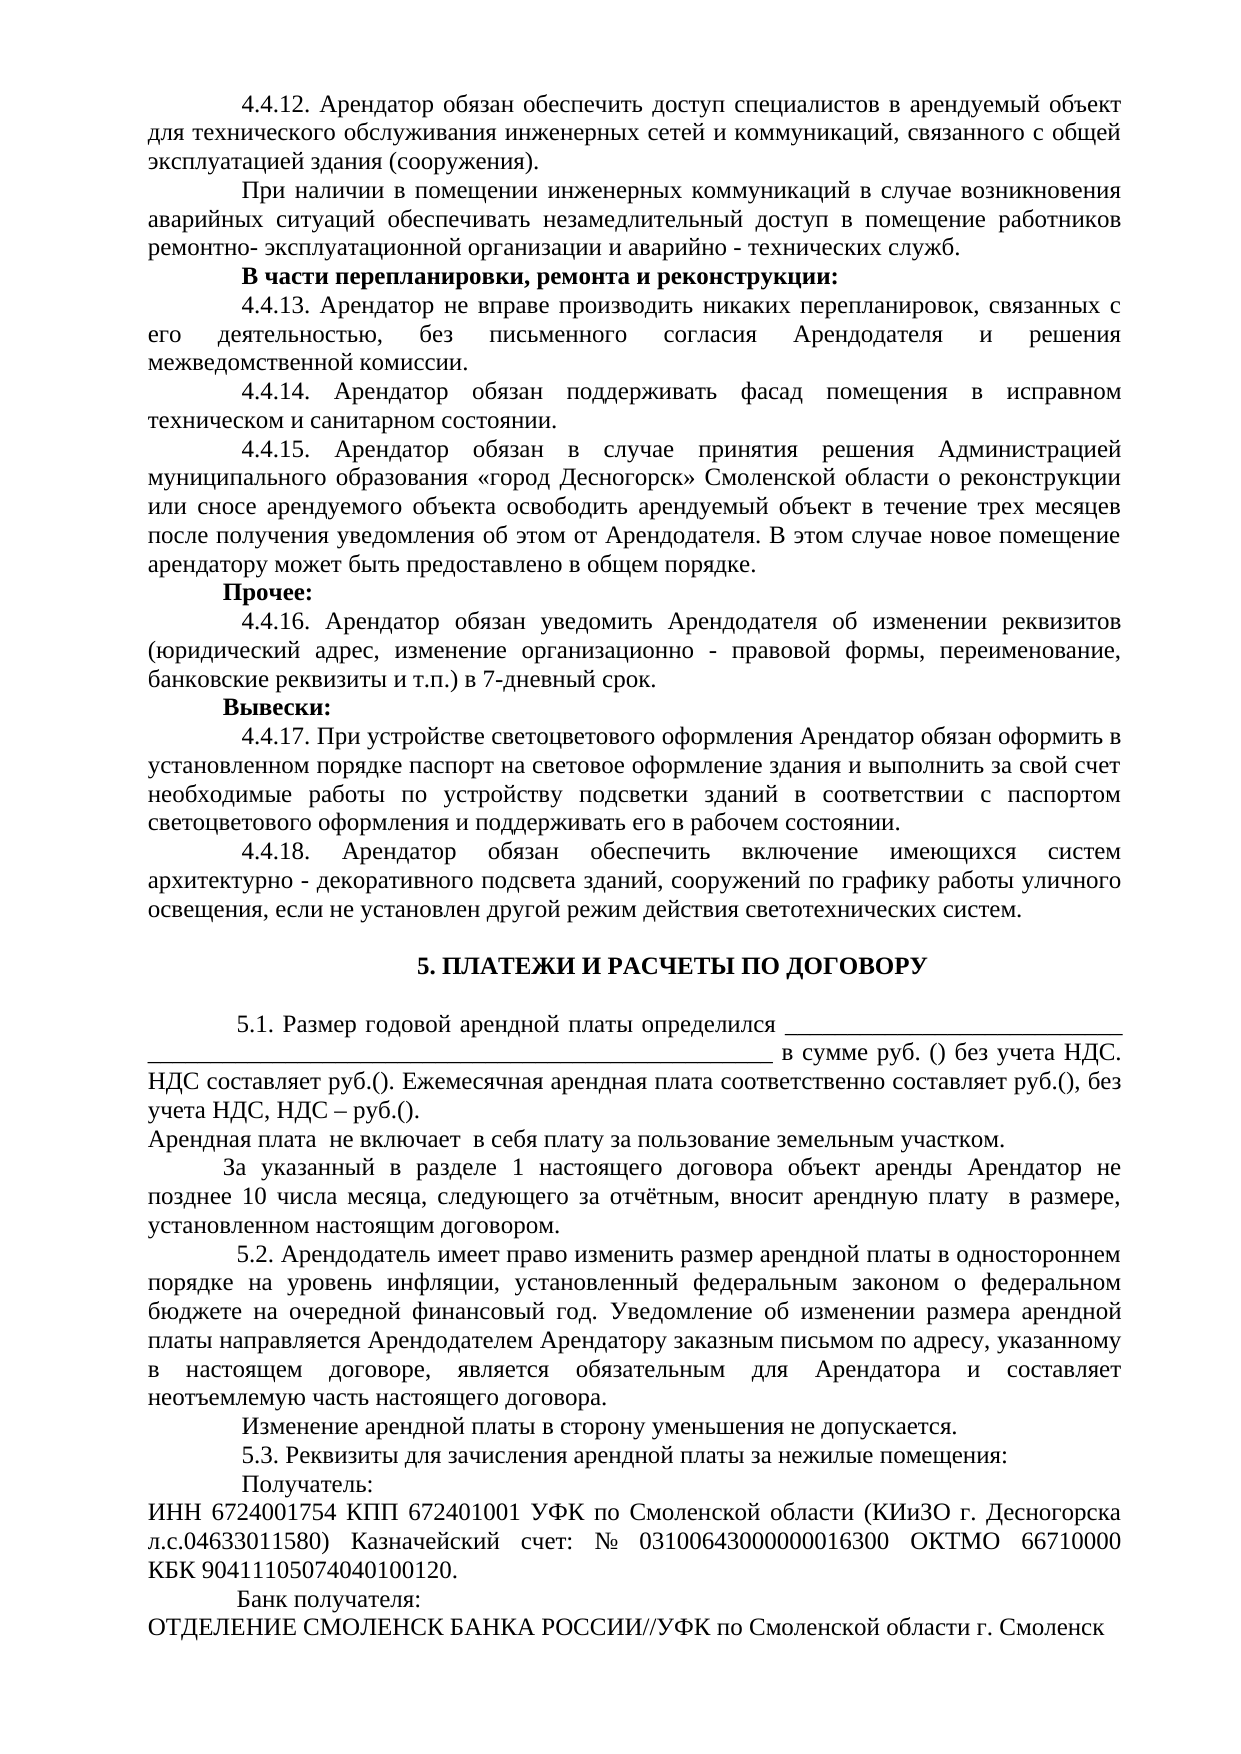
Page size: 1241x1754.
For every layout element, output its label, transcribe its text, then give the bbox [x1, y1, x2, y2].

text 4.4.15. Арендатор обязан в случае принятия решения Администрацией муниципального образования «город Десногорск» Смоленской области о реконструкции или сносе арендуемого объекта освободить арендуемый объект в течение трех месяцев после получения уведомления об этом от Арендодателя. В этом случае новое помещение арендатору может быть предоставлено в общем порядке. [148, 434, 1122, 577]
text 4.4.12. Арендатор обязан обеспечить доступ специалистов в арендуемый объект для технического обслуживания инженерных сетей и коммуникаций, связанного с общей эксплуатацией здания (сооружения). [148, 89, 1122, 175]
text 5. ПЛАТЕЖИ И РАСЧЕТЫ ПО ДОГОВОРУ [148, 951, 1122, 980]
text При наличии в помещении инженерных коммуникаций в случае возникновения аварийных ситуаций обеспечивать незамедлительный доступ в помещение работников ремонтно- эксплуатационной организации и аварийно - технических служб. [148, 175, 1122, 261]
text 4.4.18. Арендатор обязан обеспечить включение имеющихся систем архитектурно - декоративного подсвета зданий, сооружений по графику работы уличного освещения, если не установлен другой режим действия светотехнических систем. [148, 836, 1122, 922]
text 5.1. Размер годовой арендной платы определился ___________________________ __________________________________________________ в сумме руб. () без учета НДС. НДС составляет руб.(). Ежемесячная арендная плата соответственно составляет руб.(), без учета НДС, НДС – руб.(). [148, 1009, 1122, 1124]
text 4.4.17. При устройстве светоцветового оформления Арендатор обязан оформить в установленном порядке паспорт на световое оформление здания и выполнить за свой счет необходимые работы по устройству подсветки зданий в соответствии с паспортом светоцветового оформления и поддерживать его в рабочем состоянии. [148, 721, 1122, 836]
text В части перепланировки, ремонта и реконструкции: [148, 261, 1122, 290]
text 5.2. Арендодатель имеет право изменить размер арендной платы в одностороннем порядке на уровень инфляции, установленный федеральным законом о федеральном бюджете на очередной финансовый год. Уведомление об изменении размера арендной платы направляется Арендодателем Арендатору заказным письмом по адресу, указанному в настоящем договоре, является обязательным для Арендатора и составляет неотъемлемую часть настоящего договора. [148, 1239, 1122, 1411]
text Арендная плата не включает в себя плату за пользование земельным участком. [148, 1124, 1122, 1152]
text 5.3. Реквизиты для зачисления арендной платы за нежилые помещения: [148, 1440, 1122, 1469]
text Изменение арендной платы в сторону уменьшения не допускается. [148, 1411, 1122, 1440]
text Вывески: [148, 692, 1122, 721]
text 4.4.13. Арендатор не вправе производить никаких перепланировок, связанных с его деятельностью, без письменного согласия Арендодателя и решения межведомственной комиссии. [148, 290, 1122, 376]
text Банк получателя: [148, 1584, 1122, 1612]
text Получатель: [148, 1469, 1122, 1497]
text ОТДЕЛЕНИЕ СМОЛЕНСК БАНКА РОССИИ//УФК по Смоленской области г. Смоленск [148, 1612, 1122, 1641]
text 4.4.14. Арендатор обязан поддерживать фасад помещения в исправном техническом и санитарном состоянии. [148, 376, 1122, 434]
text 4.4.16. Арендатор обязан уведомить Арендодателя об изменении реквизитов (юридический адрес, изменение организационно - правовой формы, переименование, банковские реквизиты и т.п.) в 7-дневный срок. [148, 606, 1122, 692]
text За указанный в разделе 1 настоящего договора объект аренды Арендатор не позднее 10 числа месяца, следующего за отчётным, вносит арендную плату в размере, установленном настоящим договором. [148, 1152, 1122, 1239]
text ИНН 6724001754 КПП 672401001 УФК по Смоленской области (КИиЗО г. Десногорска л.с.04633011580) Казначейский счет: № 03100643000000016300 ОКТМО 66710000 КБК 90411105074040100120. [148, 1497, 1122, 1584]
text Прочее: [148, 577, 1122, 606]
